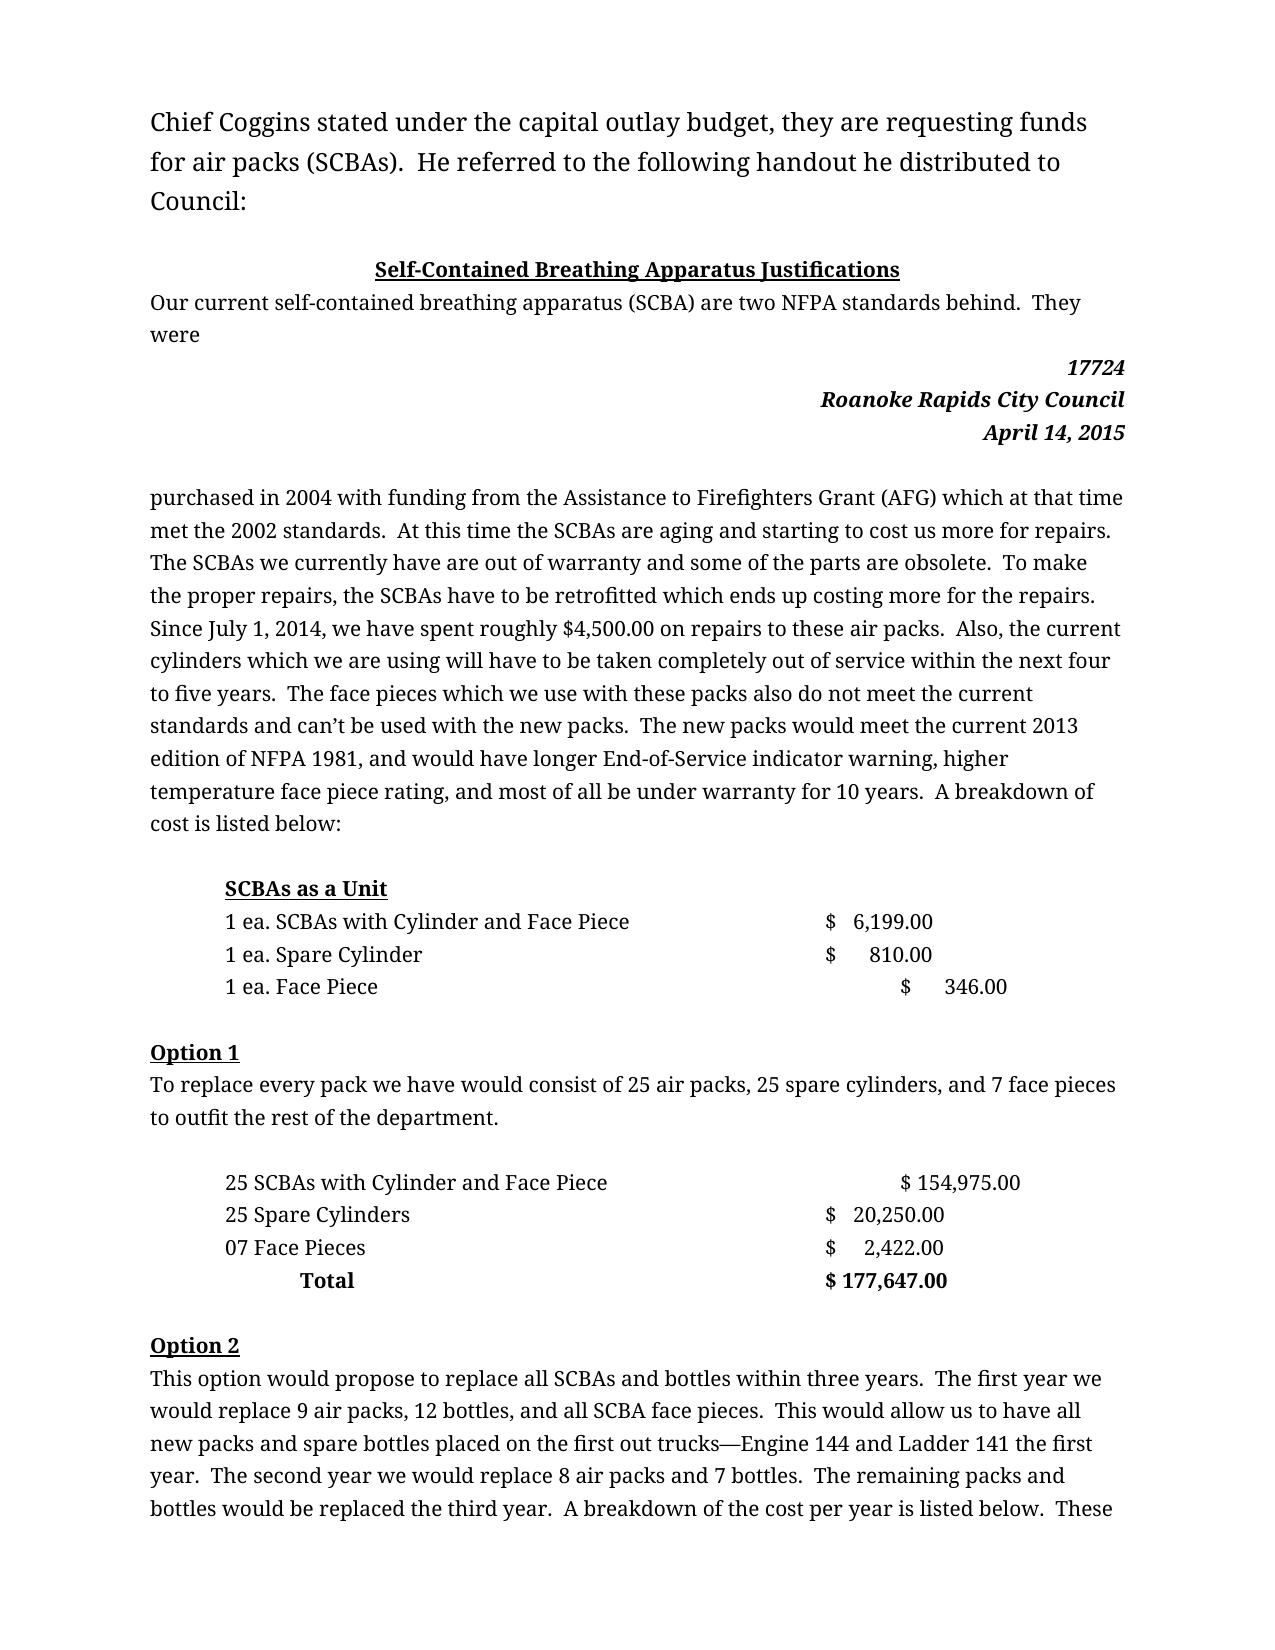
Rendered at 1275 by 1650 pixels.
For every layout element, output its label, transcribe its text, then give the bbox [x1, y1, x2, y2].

list Self-Contained Breathing Apparatus Justifications [150, 255, 1125, 283]
list 1 ea. Face Piece $ 346.00 [150, 972, 1125, 1001]
list 25 SCBAs with Cylinder and Face Piece $ 154,975.00 [150, 1168, 1125, 1196]
list 1 ea. Spare Cylinder $ 810.00 [150, 940, 1125, 968]
list purchased in 2004 with funding from the Assistance to Firefighters Grant (AFG) which at that time met the 2002 standards. At this time the SCBAs are aging and starting to cost us more for repairs. The SCBAs we currently have are out of warranty and some of the parts are obsolete. To make the proper repairs, the SCBAs have to be retrofitted which ends up costing more for the repairs. Since July 1, 2014, we have spent roughly $4,500.00 on repairs to these air packs. Also, the current cylinders which we are using will have to be taken completely out of service within the next four to five years. The face pieces which we use with these packs also do not meet the current standards and can’t be used with the new packs. The new packs would meet the current 2013 edition of NFPA 1981, and would have longer End-of-Service indicator warning, higher temperature face piece rating, and most of all be under warranty for 10 years. A breakdown of cost is listed below: [150, 483, 1125, 838]
text 17724 [150, 353, 1125, 381]
list 1 ea. SCBAs with Cylinder and Face Piece $ 6,199.00 [150, 907, 1125, 936]
list Total $ 177,647.00 [150, 1266, 1125, 1294]
list Chief Coggins stated under the capital outlay budget, they are requesting funds for air packs (SCBAs). He referred to the following handout he distributed to Council: [150, 105, 1125, 217]
text April 14, 2015 [150, 418, 1125, 447]
list SCBAs as a Unit [150, 874, 1125, 903]
list To replace every pack we have would consist of 25 air packs, 25 spare cylinders, and 7 face pieces to outfit the rest of the department. [150, 1070, 1125, 1131]
text Roanoke Rapids City Council [150, 386, 1125, 414]
list 07 Face Pieces $ 2,422.00 [150, 1233, 1125, 1262]
list Our current self-contained breathing apparatus (SCBA) are two NFPA standards behind. They were [150, 288, 1125, 349]
list Option 1 [150, 1038, 1125, 1066]
list Option 2 [150, 1331, 1125, 1359]
list 25 Spare Cylinders $ 20,250.00 [150, 1201, 1125, 1229]
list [150, 1364, 1125, 1522]
